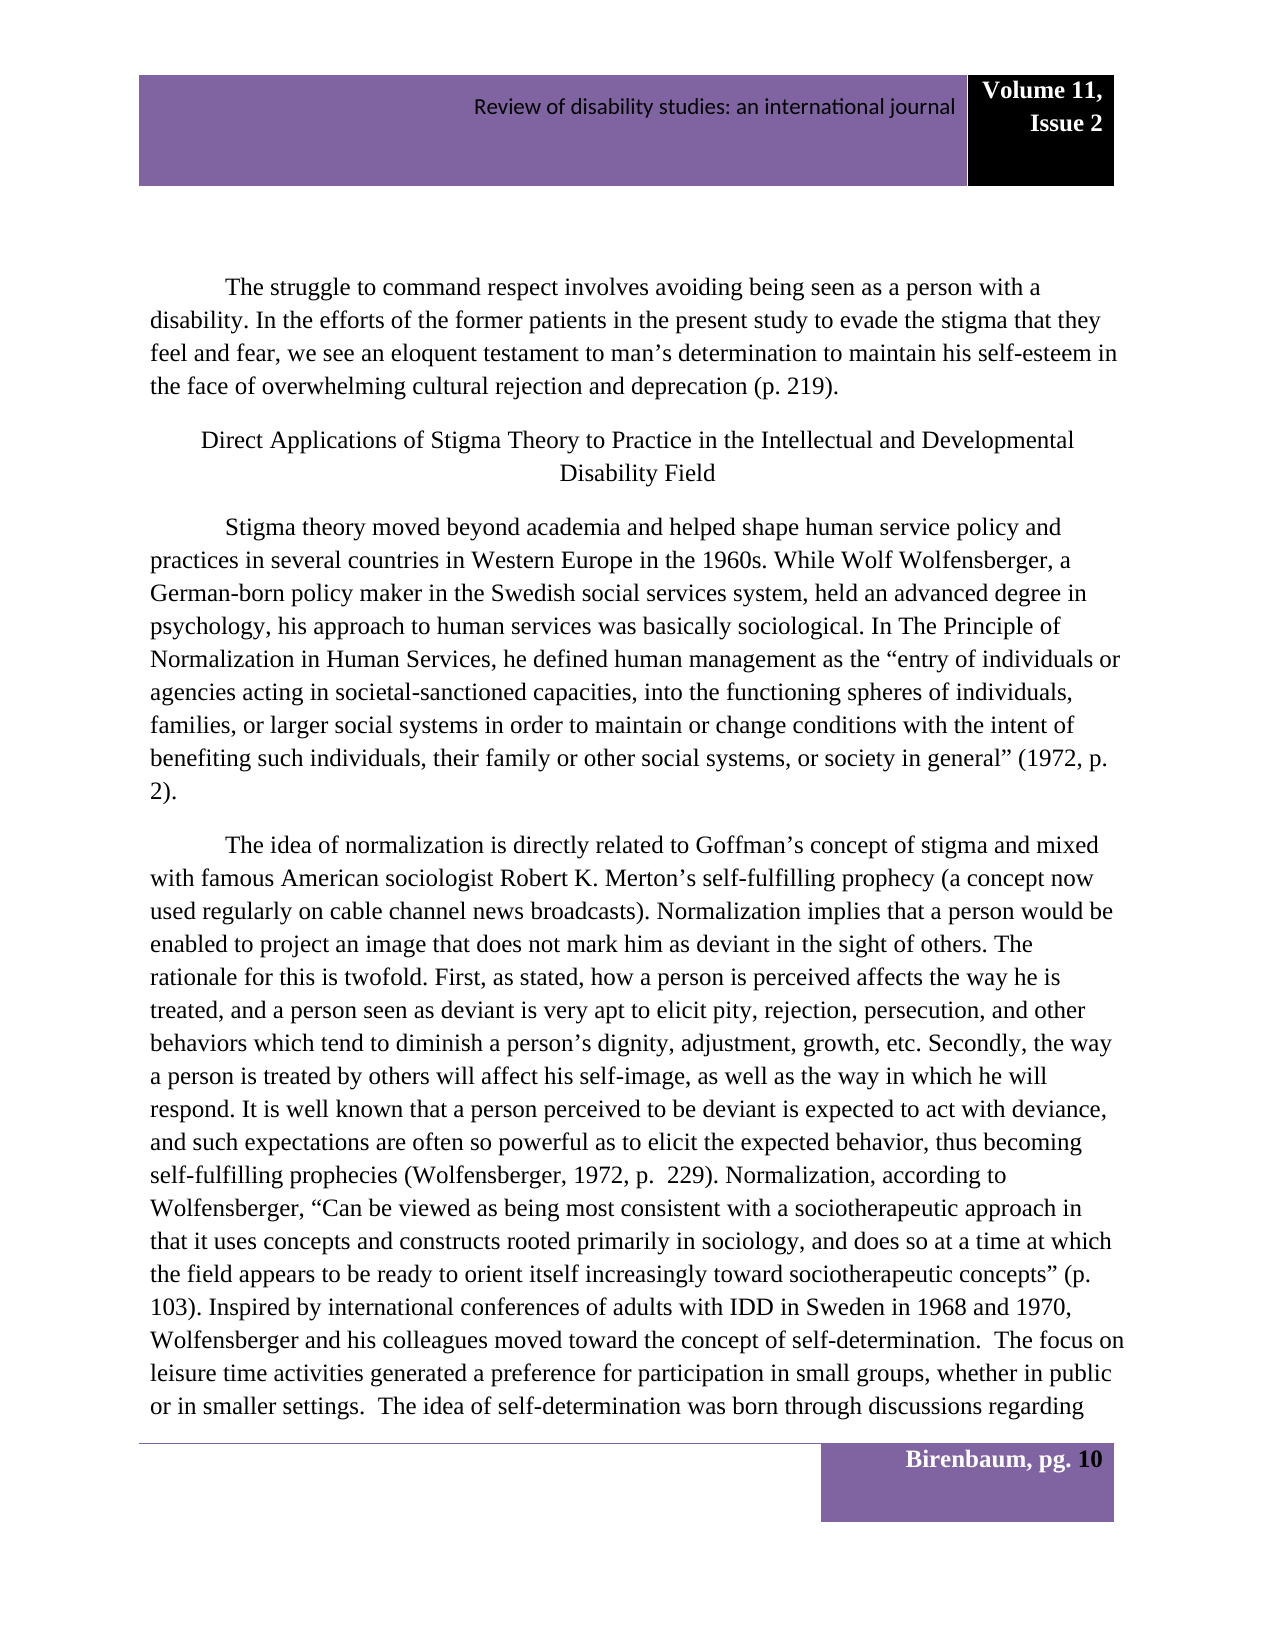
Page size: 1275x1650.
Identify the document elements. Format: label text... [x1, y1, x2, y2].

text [150, 830, 1125, 1420]
text Stigma theory moved beyond academia and helped shape human service policy and practices in several countries in Western Europe in the 1960s. While Wolf Wolfensberger, a German-born policy maker in the Swedish social services system, held an advanced degree in psychology, his approach to human services was basically sociological. In The Principle of Normalization in Human Services, he defined human management as the “entry of individuals or agencies acting in societal-sanctioned capacities, into the functioning spheres of individuals, families, or larger social systems in order to maintain or change conditions with the intent of benefiting such individuals, their family or other social systems, or society in general” (1972, p. 2). [150, 512, 1125, 804]
text The struggle to command respect involves avoiding being seen as a person with a disability. In the efforts of the former patients in the present study to evade the stigma that they feel and fear, we see an eloquent testament to man’s determination to maintain his self-esteem in the face of overwhelming cultural rejection and deprecation (p. 219). [150, 272, 1125, 400]
text Direct Applications of Stigma Theory to Practice in the Intellectual and Developmental Disability Field [150, 425, 1125, 487]
